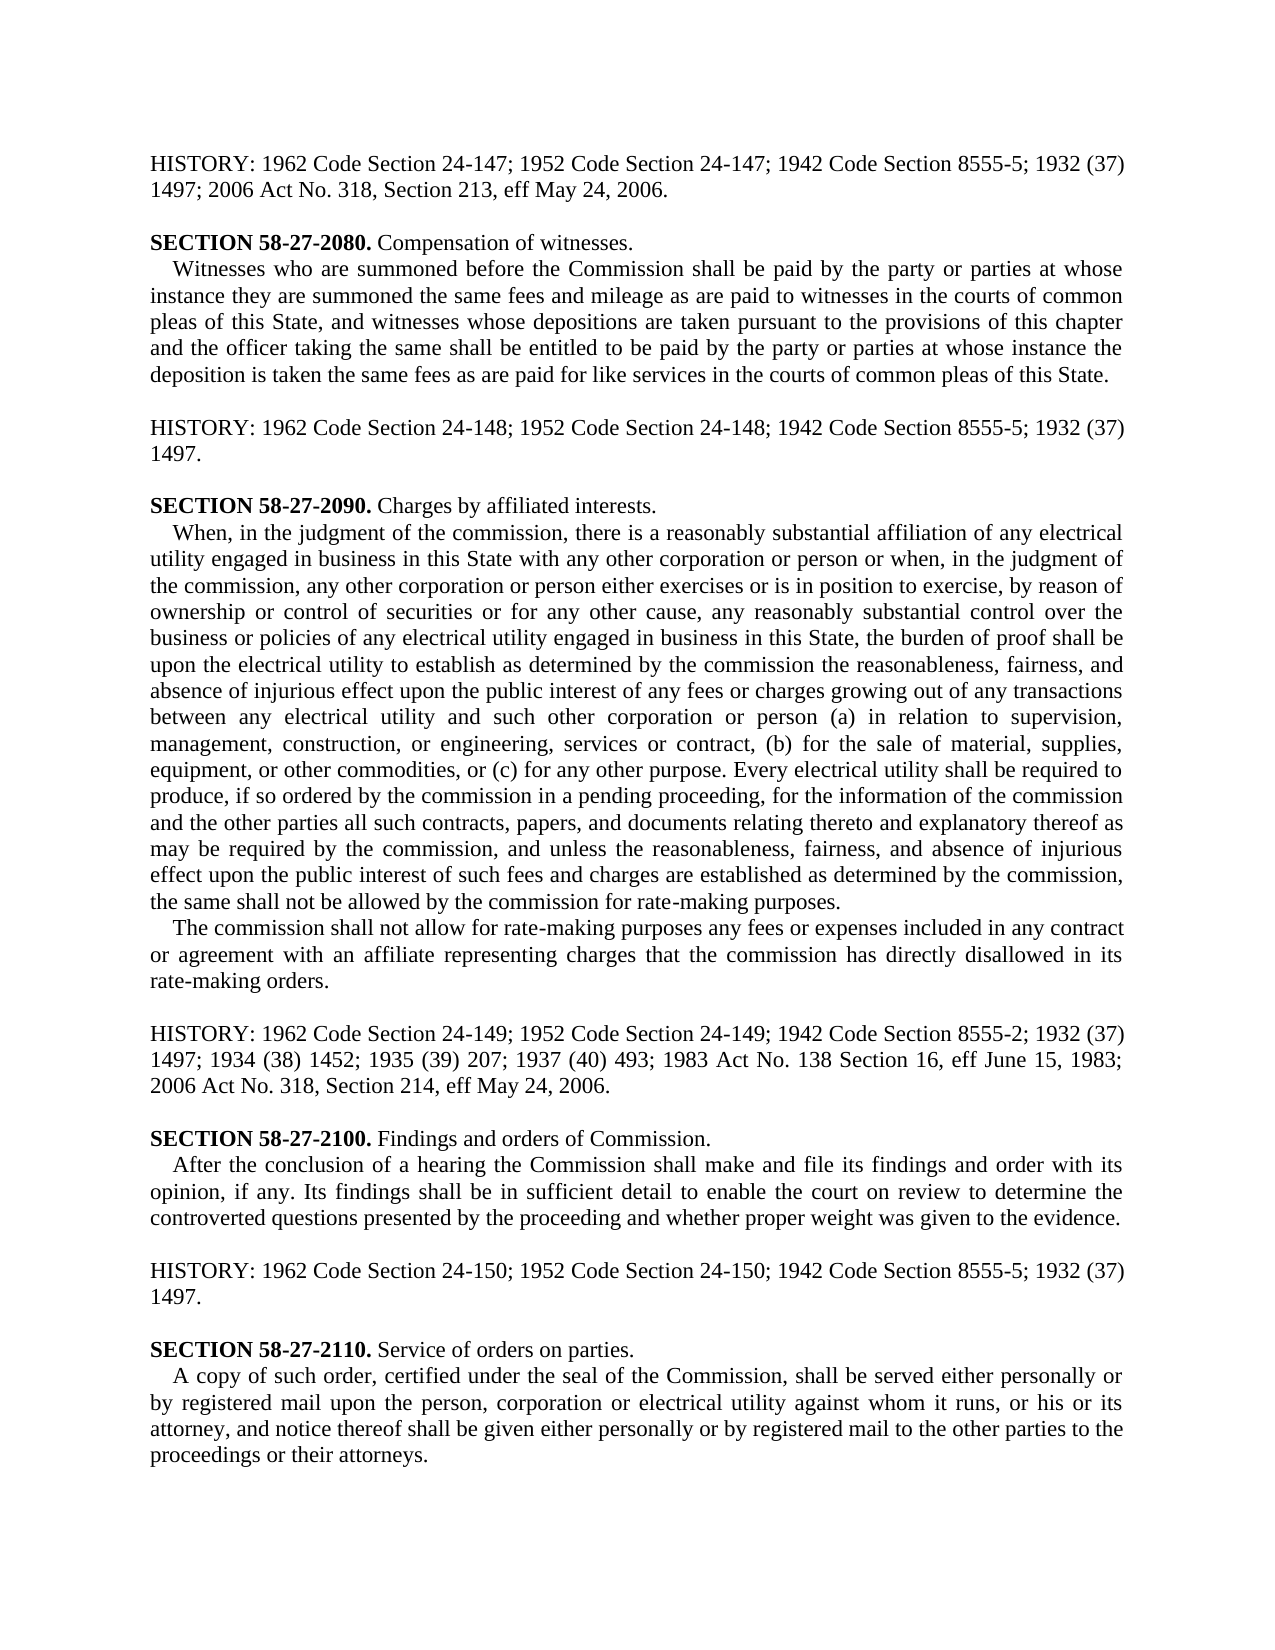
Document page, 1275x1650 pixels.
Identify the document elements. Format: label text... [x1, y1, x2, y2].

text Witnesses who are summoned before the Commission shall be paid by the party or parties at whose instance they are summoned the same fees and mileage as are paid to witnesses in the courts of common pleas of this State, and witnesses whose depositions are taken pursuant to the provisions of this chapter and the officer taking the same shall be entitled to be paid by the party or parties at whose instance the deposition is taken the same fees as are paid for like services in the courts of common pleas of this State. [150, 255, 1125, 387]
text After the conclusion of a hearing the Commission shall make and file its findings and order with its opinion, if any. Its findings shall be in sufficient detail to enable the court on review to determine the controverted questions presented by the proceeding and whether proper weight was given to the evidence. [150, 1151, 1125, 1231]
text SECTION 58-27-2100. Findings and orders of Commission. [150, 1125, 1125, 1151]
text A copy of such order, certified under the seal of the Commission, shall be served either personally or by registered mail upon the person, corporation or electrical utility against whom it runs, or his or its attorney, and notice thereof shall be given either personally or by registered mail to the other parties to the proceedings or their attorneys. [150, 1362, 1125, 1468]
text When, in the judgment of the commission, there is a reasonably substantial affiliation of any electrical utility engaged in business in this State with any other corporation or person or when, in the judgment of the commission, any other corporation or person either exercises or is in position to exercise, by reason of ownership or control of securities or for any other cause, any reasonably substantial control over the business or policies of any electrical utility engaged in business in this State, the burden of proof shall be upon the electrical utility to establish as determined by the commission the reasonableness, fairness, and absence of injurious effect upon the public interest of any fees or charges growing out of any transactions between any electrical utility and such other corporation or person (a) in relation to supervision, management, construction, or engineering, services or contract, (b) for the sale of material, supplies, equipment, or other commodities, or (c) for any other purpose. Every electrical utility shall be required to produce, if so ordered by the commission in a pending proceeding, for the information of the commission and the other parties all such contracts, papers, and documents relating thereto and explanatory thereof as may be required by the commission, and unless the reasonableness, fairness, and absence of injurious effect upon the public interest of such fees and charges are established as determined by the commission, the same shall not be allowed by the commission for rate-making purposes. [150, 519, 1125, 914]
text SECTION 58-27-2080. Compensation of witnesses. [150, 229, 1125, 255]
text HISTORY: 1962 Code Section 24-148; 1952 Code Section 24-148; 1942 Code Section 8555-5; 1932 (37) 1497. [150, 413, 1125, 466]
text The commission shall not allow for rate-making purposes any fees or expenses included in any contract or agreement with an affiliate representing charges that the commission has directly disallowed in its rate-making orders. [150, 914, 1125, 993]
text SECTION 58-27-2110. Service of orders on parties. [150, 1336, 1125, 1362]
text SECTION 58-27-2090. Charges by affiliated interests. [150, 493, 1125, 519]
text HISTORY: 1962 Code Section 24-150; 1952 Code Section 24-150; 1942 Code Section 8555-5; 1932 (37) 1497. [150, 1257, 1125, 1309]
text HISTORY: 1962 Code Section 24-149; 1952 Code Section 24-149; 1942 Code Section 8555-2; 1932 (37) 1497; 1934 (38) 1452; 1935 (39) 207; 1937 (40) 493; 1983 Act No. 138 Section 16, eff June 15, 1983; 2006 Act No. 318, Section 214, eff May 24, 2006. [150, 1020, 1125, 1099]
text HISTORY: 1962 Code Section 24-147; 1952 Code Section 24-147; 1942 Code Section 8555-5; 1932 (37) 1497; 2006 Act No. 318, Section 213, eff May 24, 2006. [150, 150, 1125, 203]
